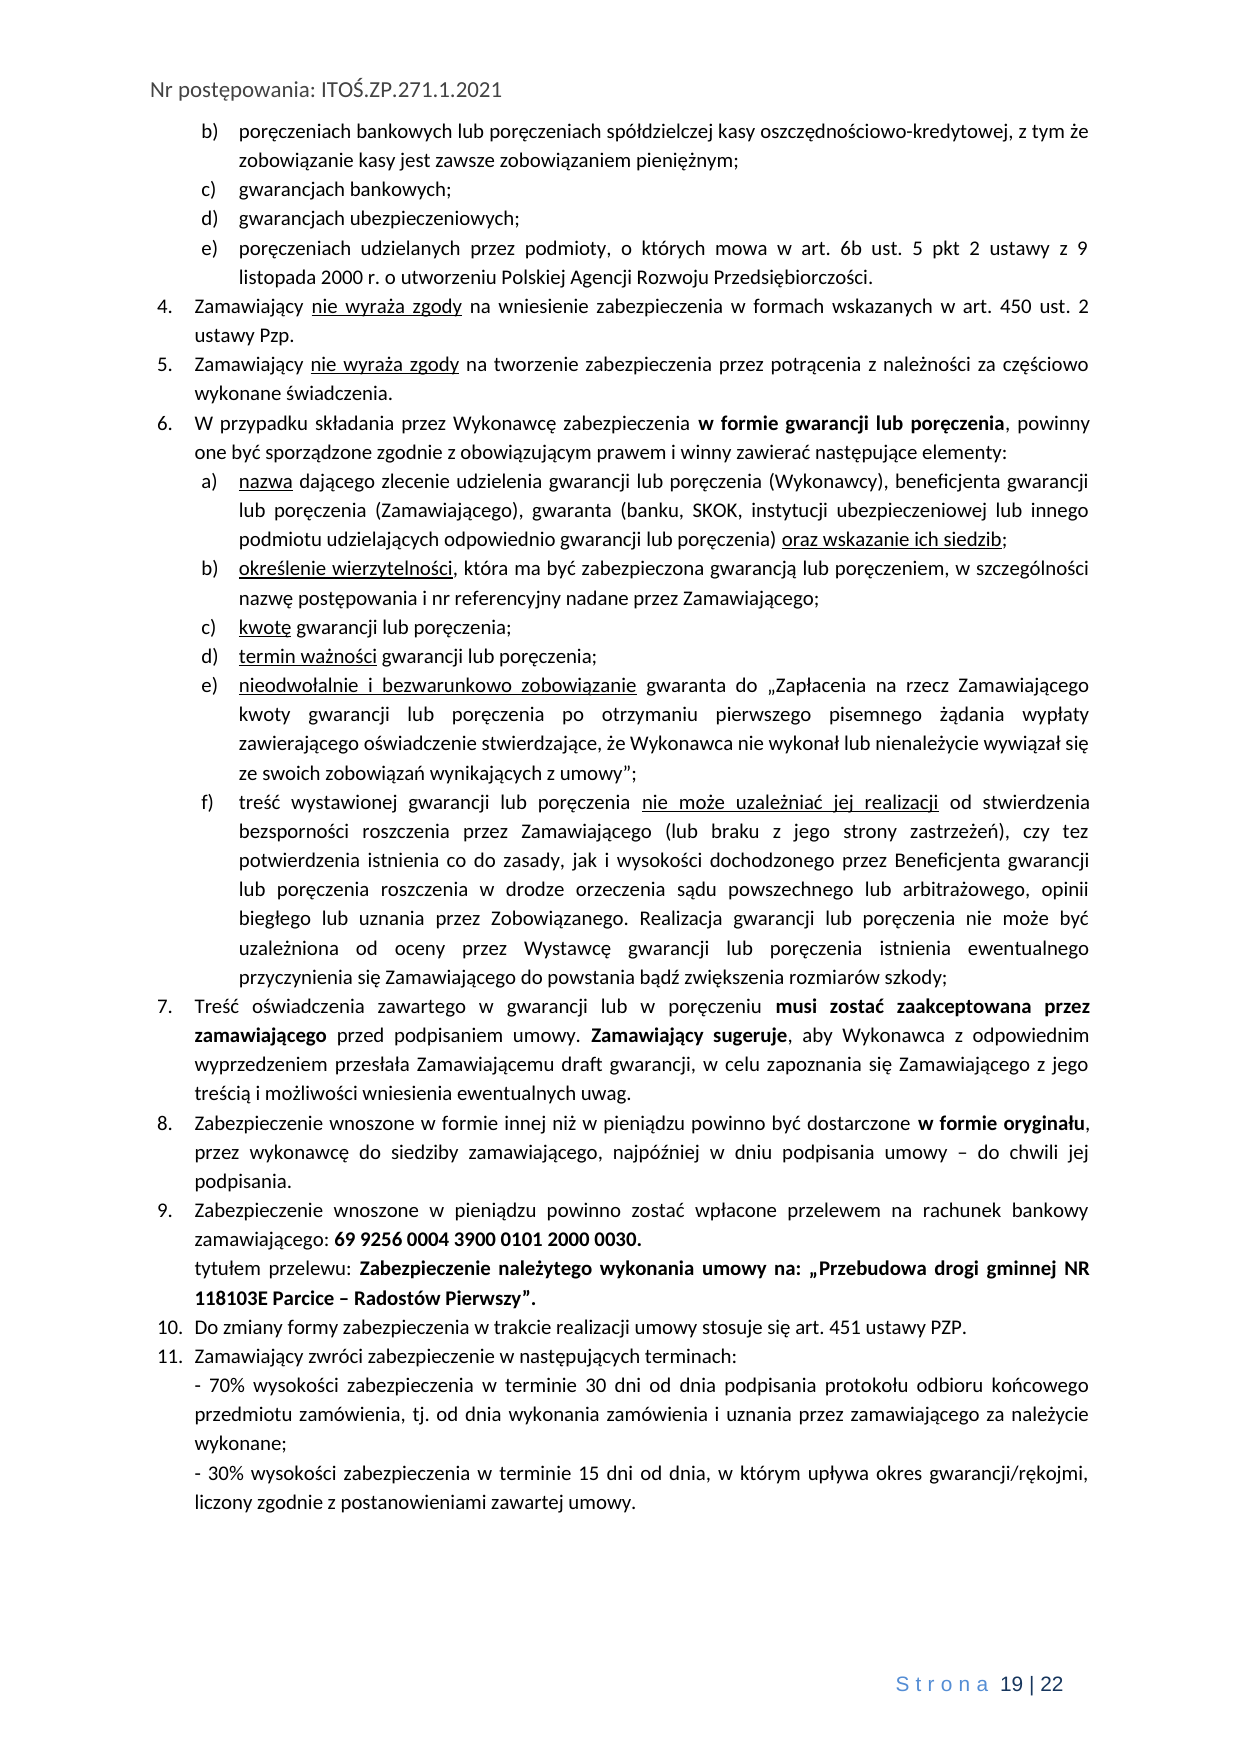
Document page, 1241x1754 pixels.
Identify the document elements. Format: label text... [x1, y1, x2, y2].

list termin ważności gwarancji lub poręczenia; [201, 643, 1090, 668]
list Zabezpieczenie wnoszone w pieniądzu powinno zostać wpłacone przelewem na rachunek bankowy zamawiającego: 69 9256 0004 3900 0101 2000 0030. [157, 1197, 1090, 1252]
list Treść oświadczenia zawartego w gwarancji lub w poręczeniu musi zostać zaakceptowana przez zamawiającego przed podpisaniem umowy. Zamawiający sugeruje, aby Wykonawca z odpowiednim wyprzedzeniem przesłała Zamawiającemu draft gwarancji, w celu zapoznania się Zamawiającego z jego treścią i możliwości wniesienia ewentualnych uwag. [157, 993, 1090, 1106]
list gwarancjach bankowych; [201, 176, 1090, 202]
text tytułem przelewu: Zabezpieczenie należytego wykonania umowy na: „Przebudowa drogi gminnej NR 118103E Parcice – Radostów Pierwszy”. [194, 1256, 1090, 1310]
list Zamawiający nie wyraża zgody na wniesienie zabezpieczenia w formach wskazanych w art. 450 ust. 2 ustawy Pzp. [157, 293, 1090, 348]
list - 70% wysokości zabezpieczenia w terminie 30 dni od dnia podpisania protokołu odbioru końcowego przedmiotu zamówienia, tj. od dnia wykonania zamówienia i uznania przez zamawiającego za należycie wykonane; [194, 1372, 1090, 1456]
list gwarancjach ubezpieczeniowych; [201, 206, 1090, 231]
list kwotę gwarancji lub poręczenia; [201, 614, 1090, 639]
list Zamawiający nie wyraża zgody na tworzenie zabezpieczenia przez potrącenia z należności za częściowo wykonane świadczenia. [157, 351, 1090, 406]
list nazwa dającego zlecenie udzielenia gwarancji lub poręczenia (Wykonawcy), beneficjenta gwarancji lub poręczenia (Zamawiającego), gwaranta (banku, SKOK, instytucji ubezpieczeniowej lub innego podmiotu udzielających odpowiednio gwarancji lub poręczenia) oraz wskazanie ich siedzib; [201, 468, 1090, 552]
list - 30% wysokości zabezpieczenia w terminie 15 dni od dnia, w którym upływa okres gwarancji/rękojmi, liczony zgodnie z postanowieniami zawartej umowy. [194, 1460, 1090, 1514]
list treść wystawionej gwarancji lub poręczenia nie może uzależniać jej realizacji od stwierdzenia bezsporności roszczenia przez Zamawiającego (lub braku z jego strony zastrzeżeń), czy tez potwierdzenia istnienia co do zasady, jak i wysokości dochodzonego przez Beneficjenta gwarancji lub poręczenia roszczenia w drodze orzeczenia sądu powszechnego lub arbitrażowego, opinii biegłego lub uznania przez Zobowiązanego. Realizacja gwarancji lub poręczenia nie może być uzależniona od oceny przez Wystawcę gwarancji lub poręczenia istnienia ewentualnego przyczynienia się Zamawiającego do powstania bądź zwiększenia rozmiarów szkody; [201, 789, 1090, 989]
list Zabezpieczenie wnoszone w formie innej niż w pieniądzu powinno być dostarczone w formie oryginału, przez wykonawcę do siedziby zamawiającego, najpóźniej w dniu podpisania umowy – do chwili jej podpisania. [157, 1110, 1090, 1193]
list Do zmiany formy zabezpieczenia w trakcie realizacji umowy stosuje się art. 451 ustawy PZP. [157, 1314, 1090, 1339]
list Zamawiający zwróci zabezpieczenie w następujących terminach: [157, 1343, 1090, 1368]
list określenie wierzytelności, która ma być zabezpieczona gwarancją lub poręczeniem, w szczególności nazwę postępowania i nr referencyjny nadane przez Zamawiającego; [201, 556, 1090, 610]
list nieodwołalnie i bezwarunkowo zobowiązanie gwaranta do „Zapłacenia na rzecz Zamawiającego kwoty gwarancji lub poręczenia po otrzymaniu pierwszego pisemnego żądania wypłaty zawierającego oświadczenie stwierdzające, że Wykonawca nie wykonał lub nienależycie wywiązał się ze swoich zobowiązań wynikających z umowy”; [201, 672, 1090, 785]
list W przypadku składania przez Wykonawcę zabezpieczenia w formie gwarancji lub poręczenia, powinny one być sporządzone zgodnie z obowiązującym prawem i winny zawierać następujące elementy: [157, 410, 1090, 464]
list poręczeniach bankowych lub poręczeniach spółdzielczej kasy oszczędnościowo-kredytowej, z tym że zobowiązanie kasy jest zawsze zobowiązaniem pieniężnym; [201, 118, 1090, 173]
list poręczeniach udzielanych przez podmioty, o których mowa w art. 6b ust. 5 pkt 2 ustawy z 9 listopada 2000 r. o utworzeniu Polskiej Agencji Rozwoju Przedsiębiorczości. [201, 235, 1090, 289]
